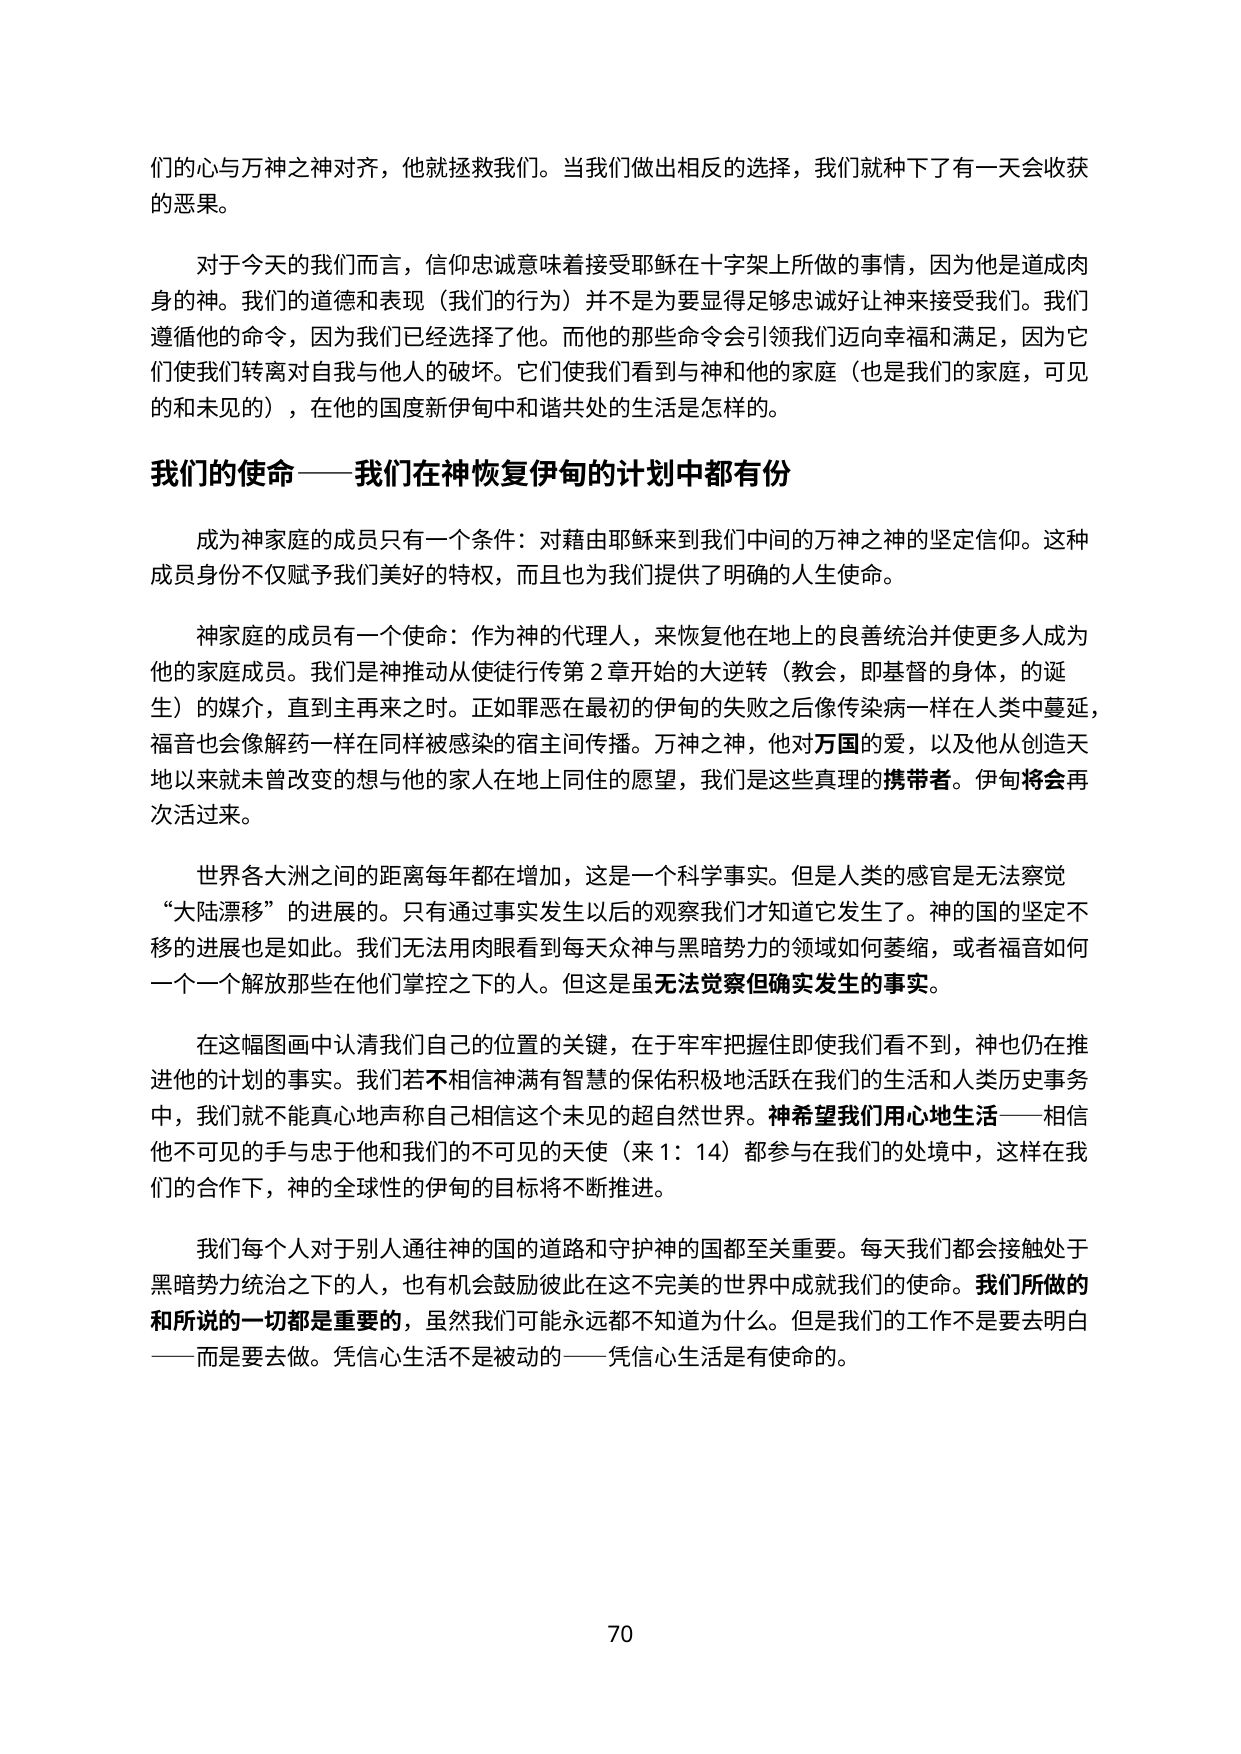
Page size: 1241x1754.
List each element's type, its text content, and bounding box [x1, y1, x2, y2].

text 在这幅图画中认清我们自己的位置的关键，在于牢牢把握住即使我们看不到，神也仍在推进他的计划的事实。我们若不相信神满有智慧的保佑积极地活跃在我们的生活和人类历史事务中，我们就不能真心地声称自己相信这个未见的超自然世界。神希望我们用心地生活——相信他不可见的手与忠于他和我们的不可见的天使（来1：14）都参与在我们的处境中，这样在我们的合作下，神的全球性的伊甸的目标将不断推进。 [150, 1027, 1090, 1203]
text 神家庭的成员有一个使命：作为神的代理人，来恢复他在地上的良善统治并使更多人成为他的家庭成员。我们是神推动从使徒行传第2章开始的大逆转（教会，即基督的身体，的诞生）的媒介，直到主再来之时。正如罪恶在最初的伊甸的失败之后像传染病一样在人类中蔓延，福音也会像解药一样在同样被感染的宿主间传播。万神之神，他对万国的爱，以及他从创造天地以来就未曾改变的想与他的家人在地上同住的愿望，我们是这些真理的携带者。伊甸将会再次活过来。 [150, 618, 1090, 831]
text 对于今天的我们而言，信仰忠诚意味着接受耶稣在十字架上所做的事情，因为他是道成肉身的神。我们的道德和表现（我们的行为）并不是为要显得足够忠诚好让神来接受我们。我们遵循他的命令，因为我们已经选择了他。而他的那些命令会引领我们迈向幸福和满足，因为它们使我们转离对自我与他人的破坏。它们使我们看到与神和他的家庭（也是我们的家庭，可见的和未见的），在他的国度新伊甸中和谐共处的生活是怎样的。 [150, 247, 1090, 423]
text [150, 150, 1090, 219]
text 我们每个人对于别人通往神的国的道路和守护神的国都至关重要。每天我们都会接触处于黑暗势力统治之下的人，也有机会鼓励彼此在这不完美的世界中成就我们的使命。我们所做的和所说的一切都是重要的，虽然我们可能永远都不知道为什么。但是我们的工作不是要去明白——而是要去做。凭信心生活不是被动的——凭信心生活是有使命的。 [150, 1231, 1090, 1372]
subtitle 我们的使命——我们在神恢复伊甸的计划中都有份 [150, 451, 1090, 493]
text 成为神家庭的成员只有一个条件：对藉由耶稣来到我们中间的万神之神的坚定信仰。这种成员身份不仅赋予我们美好的特权，而且也为我们提供了明确的人生使命。 [150, 521, 1090, 591]
text 世界各大洲之间的距离每年都在增加，这是一个科学事实。但是人类的感官是无法察觉“大陆漂移”的进展的。只有通过事实发生以后的观察我们才知道它发生了。神的国的坚定不移的进展也是如此。我们无法用肉眼看到每天众神与黑暗势力的领域如何萎缩，或者福音如何一个一个解放那些在他们掌控之下的人。但这是虽无法觉察但确实发生的事实。 [150, 858, 1090, 999]
